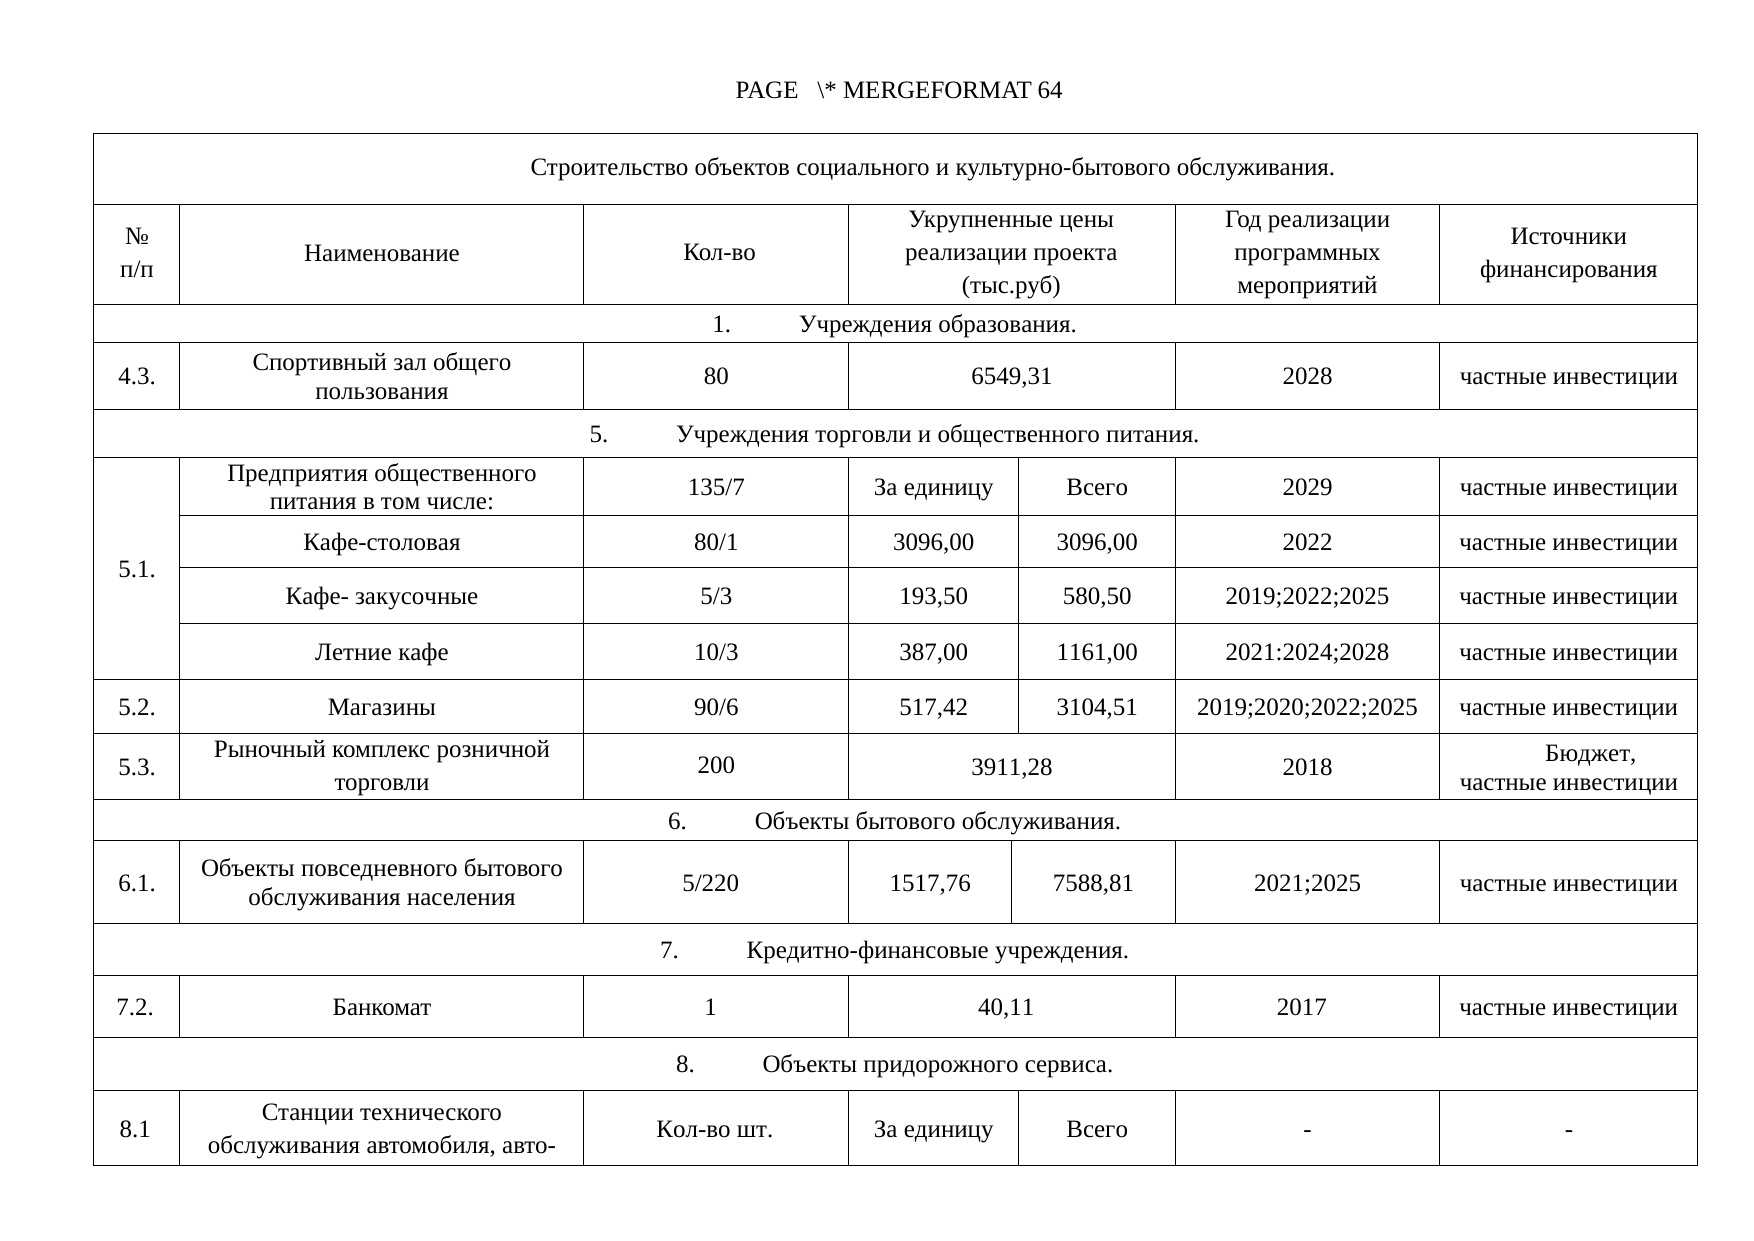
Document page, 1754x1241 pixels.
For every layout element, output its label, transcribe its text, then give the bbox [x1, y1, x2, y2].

table_cell Наименование [180, 205, 583, 303]
table_cell За единицу [849, 1091, 1018, 1165]
table_cell 6549,31 [849, 343, 1175, 409]
table_cell 2021;2025 [1176, 841, 1439, 923]
table_cell частные инвестиции [1440, 624, 1697, 679]
table_cell Объекты повседневного бытового обслуживания населения [180, 841, 583, 923]
table_cell 6.1. [94, 841, 179, 923]
table_cell 5/3 [584, 568, 848, 623]
table_cell 580,50 [1019, 568, 1175, 623]
table_cell - [1176, 1091, 1439, 1165]
table_cell Учреждения образования. [94, 305, 1697, 342]
table_cell 2028 [1176, 343, 1439, 409]
table_cell 2022 [1176, 516, 1439, 567]
table_cell Кол-во [584, 205, 848, 303]
table_cell 135/7 [584, 458, 848, 515]
table_cell Всего [1019, 1091, 1175, 1165]
table_cell Станции технического обслуживания автомобиля, авто-мойка на 2 места [180, 1091, 583, 1165]
table_header Строительство объектов социального и культурно-бытового обслуживания. [94, 134, 1697, 203]
table_cell 1161,00 [1019, 624, 1175, 679]
table_cell 5/220 [584, 841, 848, 923]
table_cell частные инвестиции [1440, 680, 1697, 733]
table_cell Бюджет, частные инвестиции [1440, 734, 1697, 799]
table_cell Предприятия общественного питания в том числе: [180, 458, 583, 515]
table_cell 1517,76 [849, 841, 1011, 923]
table_cell 90/6 [584, 680, 848, 733]
table_cell Летние кафе [180, 624, 583, 679]
table_cell 80/1 [584, 516, 848, 567]
table_cell Магазины [180, 680, 583, 733]
table_cell 4.3. [94, 343, 179, 409]
table_cell 7.2. [94, 976, 179, 1037]
table_cell Кафе-столовая [180, 516, 583, 567]
table_cell 5.1. [94, 458, 179, 679]
table_cell - [1440, 1091, 1697, 1165]
table_cell 3911,28 [849, 734, 1175, 799]
table_cell 40,11 [849, 976, 1175, 1037]
table_cell частные инвестиции [1440, 343, 1697, 409]
table_cell 2018 [1176, 734, 1439, 799]
table_cell Кредитно-финансовые учреждения. [94, 924, 1697, 975]
table_cell 5.3. [94, 734, 179, 799]
table_cell Укрупненные цены реализации проекта (тыс.руб) [849, 205, 1175, 303]
table_cell Кол-во шт. [584, 1091, 848, 1165]
table_cell 193,50 [849, 568, 1018, 623]
table_cell 3096,00 [1019, 516, 1175, 567]
table_cell частные инвестиции [1440, 976, 1697, 1037]
table_cell частные инвестиции [1440, 841, 1697, 923]
table_cell Всего [1019, 458, 1175, 515]
table_cell Год реализации программных мероприятий [1176, 205, 1439, 303]
table_cell 8.1 [94, 1091, 179, 1165]
table_cell Банкомат [180, 976, 583, 1037]
table_cell Источники финансирования [1440, 205, 1697, 303]
table_cell 7588,81 [1012, 841, 1175, 923]
table_cell 5.2. [94, 680, 179, 733]
table_cell 2021:2024;2028 [1176, 624, 1439, 679]
table_cell Спортивный зал общего пользования [180, 343, 583, 409]
table_cell частные инвестиции [1440, 458, 1697, 515]
table_cell частные инвестиции [1440, 568, 1697, 623]
table_cell Рыночный комплекс розничной торговли [180, 734, 583, 799]
table_cell № п/п [94, 205, 179, 303]
table_cell 2029 [1176, 458, 1439, 515]
table_cell Кафе- закусочные [180, 568, 583, 623]
table_cell 517,42 [849, 680, 1018, 733]
table_cell 2019;2022;2025 [1176, 568, 1439, 623]
table_cell 3096,00 [849, 516, 1018, 567]
table_cell За единицу [849, 458, 1018, 515]
table_cell 80 [584, 343, 848, 409]
table_cell 10/3 [584, 624, 848, 679]
table_cell 1 [584, 976, 848, 1037]
table_cell 2017 [1176, 976, 1439, 1037]
table_cell 387,00 [849, 624, 1018, 679]
table_cell Объекты бытового обслуживания. [94, 800, 1697, 840]
table_cell 200 [584, 734, 848, 799]
table_cell 3104,51 [1019, 680, 1175, 733]
table_cell Учреждения торговли и общественного питания. [94, 410, 1697, 457]
table_cell Объекты придорожного сервиса. [94, 1038, 1697, 1090]
table_cell 2019;2020;2022;2025 [1176, 680, 1439, 733]
table_cell частные инвестиции [1440, 516, 1697, 567]
